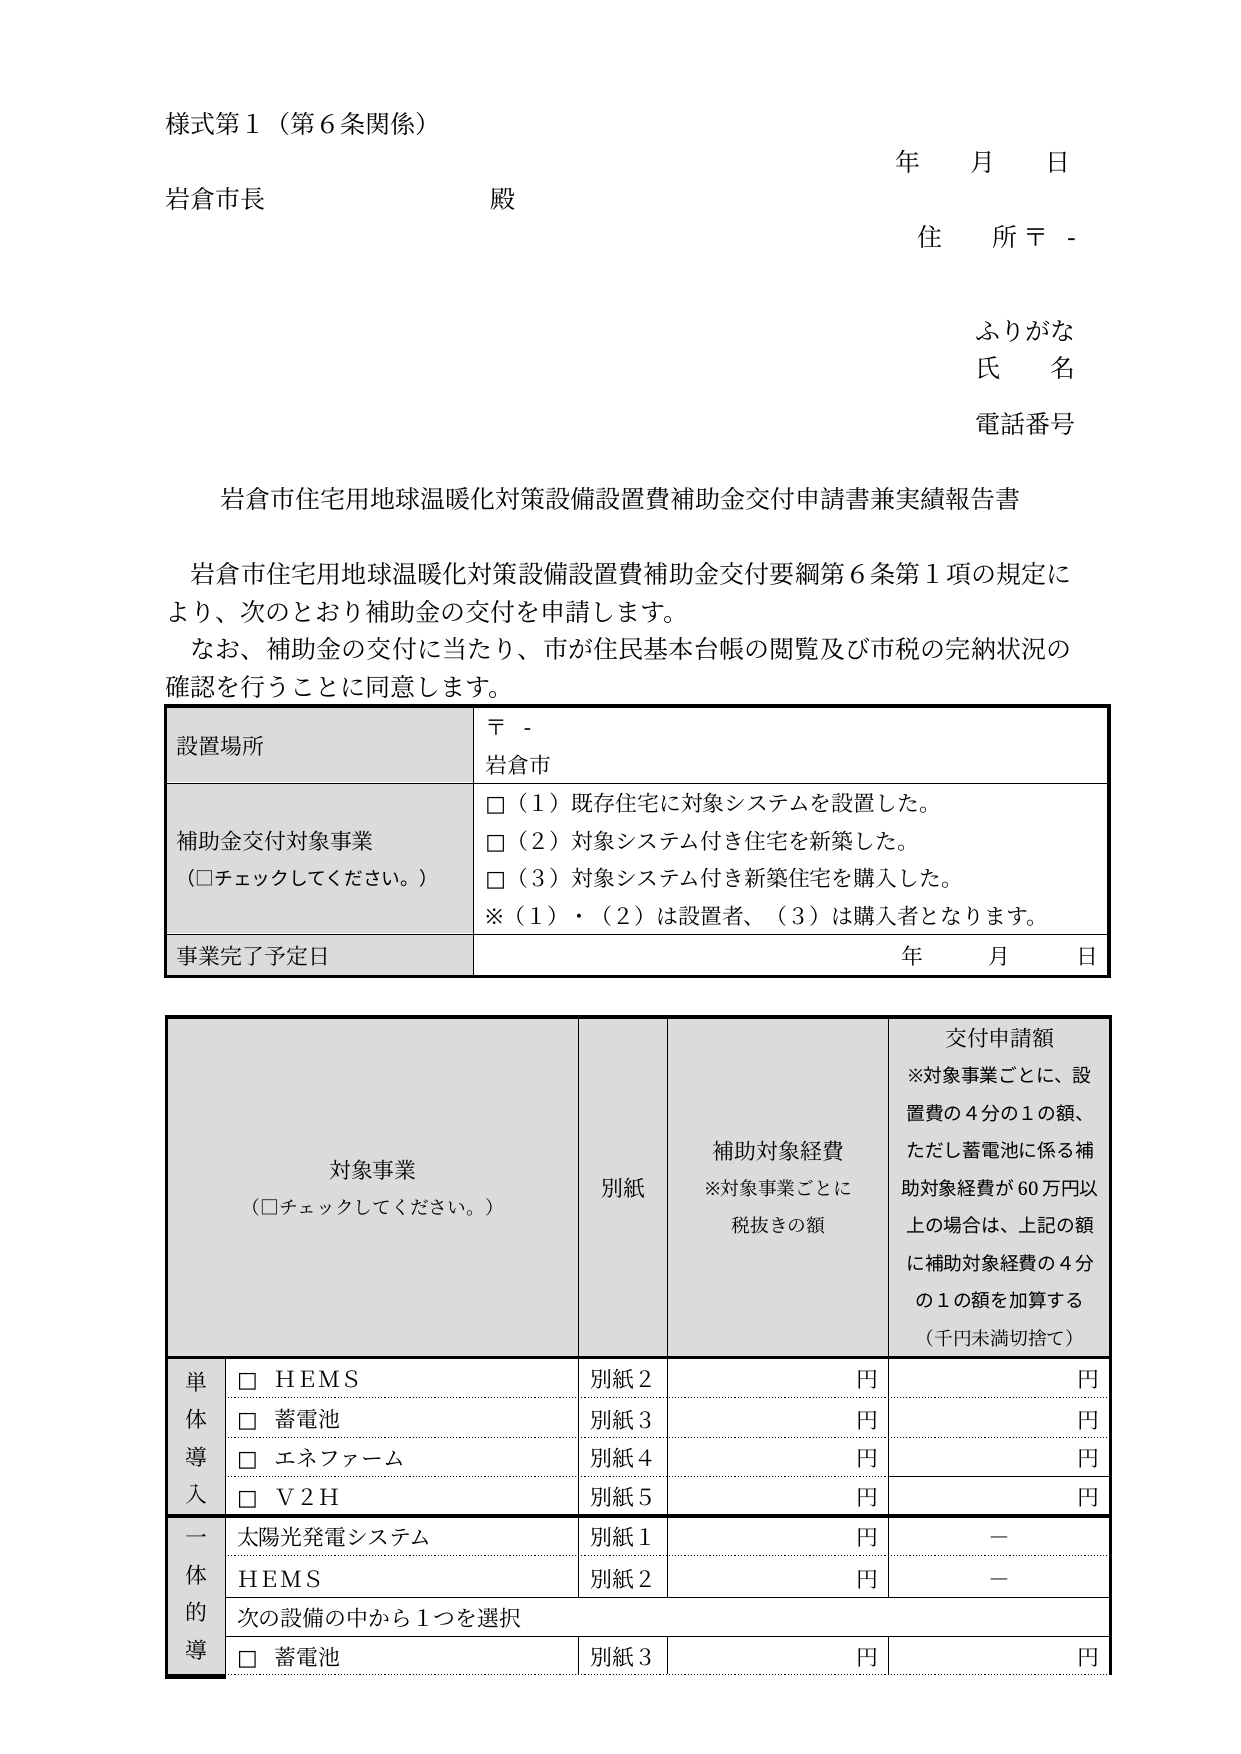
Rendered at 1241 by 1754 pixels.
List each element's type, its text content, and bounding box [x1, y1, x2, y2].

table_cell 蓄電池 [226, 1637, 578, 1674]
text 氏 名 [165, 348, 1075, 386]
table_cell 別紙５ [579, 1476, 667, 1514]
table_cell 円 [889, 1359, 1109, 1397]
text 住 所 〒 - [165, 217, 1075, 254]
table_cell 年 月 日 [474, 935, 1107, 975]
table_cell 別紙２ [579, 1555, 667, 1597]
table_header 交付申請額 ※対象事業ごとに、設置費の４分の１の額、ただし蓄電池に係る補助対象経費が60万円以上の場合は、上記の額に補助対象経費の４分の１の額を加算する （千円未満切捨て） [889, 1019, 1109, 1356]
text 電話番号 [165, 404, 1075, 442]
table_cell ＨＥＭＳ [226, 1359, 578, 1397]
table_cell 円 [668, 1437, 888, 1476]
table_cell 円 [668, 1518, 888, 1555]
text 岩倉市住宅用地球温暖化対策設備設置費補助金交付要綱第６条第１項の規定により、次のとおり補助金の交付を申請します。 [165, 554, 1075, 629]
table_cell 円 [668, 1555, 888, 1597]
table_cell 次の設備の中から１つを選択 [226, 1598, 1109, 1636]
table_cell 円 [889, 1477, 1109, 1514]
table_cell エネファーム [226, 1437, 578, 1476]
table_cell 別紙３ [579, 1397, 667, 1437]
table_cell 円 [668, 1359, 888, 1397]
text なお、補助金の交付に当たり、市が住民基本台帳の閲覧及び市税の完納状況の確認を行うことに同意します。 [165, 629, 1075, 704]
table_cell 円 [668, 1637, 888, 1674]
table_cell 一体的導入 [168, 1518, 225, 1674]
table_cell 別紙４ [579, 1437, 667, 1476]
table_cell 別紙３ [579, 1637, 667, 1674]
text 年 月 日 [165, 142, 1070, 179]
table_cell 円 [889, 1397, 1109, 1437]
table_cell 太陽光発電システム [226, 1518, 578, 1555]
table_cell Ｖ２Ｈ [226, 1476, 578, 1514]
table_cell 円 [668, 1476, 888, 1514]
table_header 〒 - 岩倉市 [474, 708, 1107, 782]
text 岩倉市住宅用地球温暖化対策設備設置費補助金交付申請書兼実績報告書 [165, 479, 1075, 517]
table_cell 事業完了予定日 [167, 935, 473, 975]
text ふりがな [190, 311, 1075, 348]
table_cell ＨＥＭＳ [226, 1555, 578, 1597]
table_cell 円 [889, 1637, 1109, 1674]
table_cell 円 [889, 1437, 1109, 1476]
table_cell 単体導入 [168, 1359, 225, 1514]
table_header 対象事業 （□チェックしてください。） [168, 1019, 578, 1356]
table_cell 補助金交付対象事業 （□チェックしてください。） [167, 784, 473, 933]
table_cell 別紙１ [579, 1518, 667, 1555]
table_cell 円 [668, 1397, 888, 1437]
text 様式第１（第６条関係） [165, 104, 1075, 142]
table_cell 蓄電池 [226, 1397, 578, 1437]
table_cell □（１）既存住宅に対象システムを設置した。 □（２）対象システム付き住宅を新築した。 □（３）対象システム付き新築住宅を購入した。 ※（１）・（２）は設置者、（３）は購入者となります。 [474, 784, 1107, 933]
table_cell － [889, 1555, 1109, 1597]
table_header 補助対象経費 ※対象事業ごとに 税抜きの額 [668, 1019, 888, 1356]
text 岩倉市長 殿 [165, 179, 1075, 217]
table_header 設置場所 [167, 708, 473, 782]
table_header 別紙 [579, 1019, 667, 1356]
table_cell － [889, 1518, 1109, 1555]
table_cell 別紙２ [579, 1359, 667, 1397]
